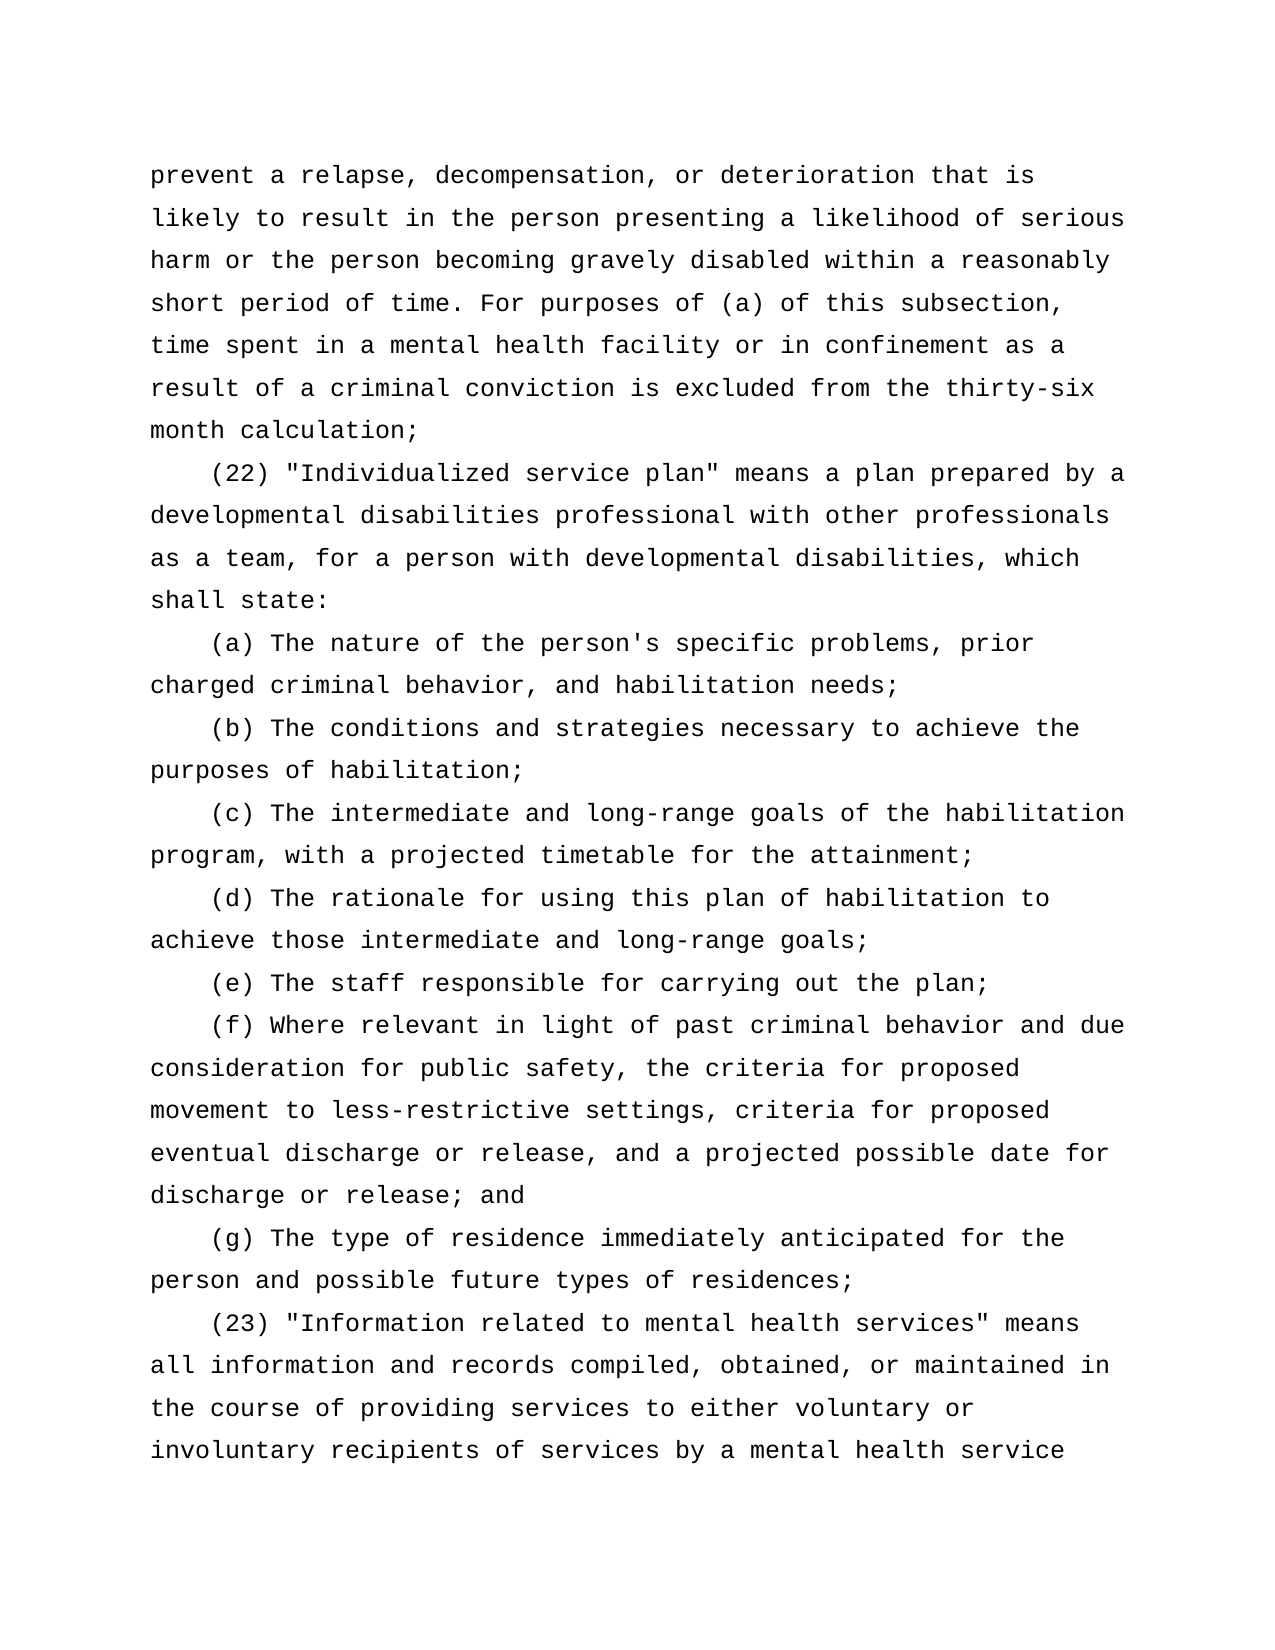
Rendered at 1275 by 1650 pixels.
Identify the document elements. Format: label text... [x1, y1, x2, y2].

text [150, 1297, 1125, 1467]
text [150, 150, 1125, 447]
text (d) The rationale for using this plan of habilitation to achieve those intermediate and long-range goals; [150, 872, 1125, 957]
text (a) The nature of the person's specific problems, prior charged criminal behavior, and habilitation needs; [150, 617, 1125, 702]
text (g) The type of residence immediately anticipated for the person and possible future types of residences; [150, 1212, 1125, 1297]
text (c) The intermediate and long-range goals of the habilitation program, with a projected timetable for the attainment; [150, 787, 1125, 872]
text (e) The staff responsible for carrying out the plan; [150, 957, 1125, 1000]
text (22) "Individualized service plan" means a plan prepared by a developmental disabilities professional with other professionals as a team, for a person with developmental disabilities, which shall state: [150, 447, 1125, 617]
text (f) Where relevant in light of past criminal behavior and due consideration for public safety, the criteria for proposed movement to less-restrictive settings, criteria for proposed eventual discharge or release, and a projected possible date for discharge or release; and [150, 1000, 1125, 1212]
text (b) The conditions and strategies necessary to achieve the purposes of habilitation; [150, 702, 1125, 787]
